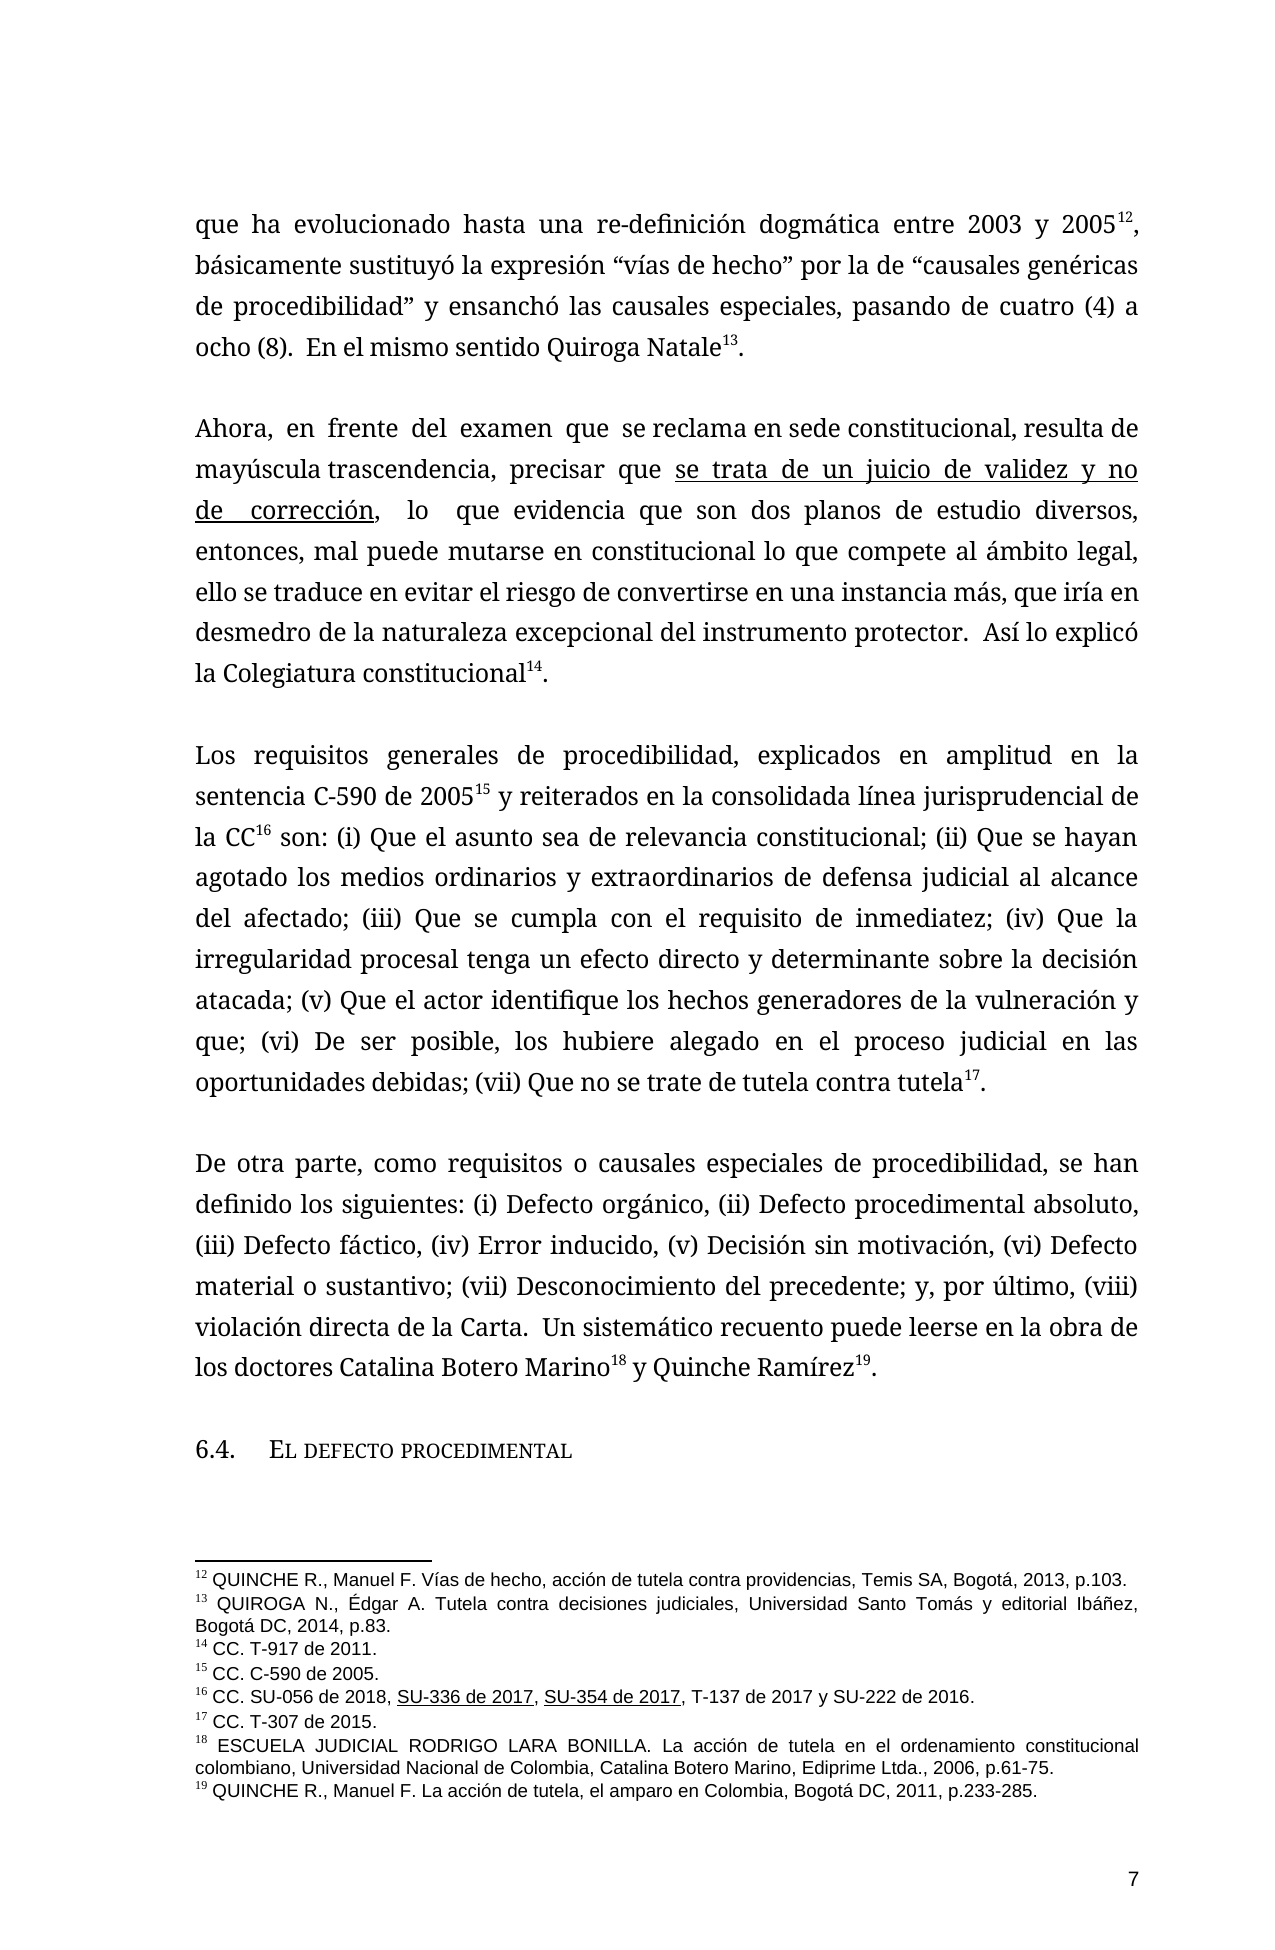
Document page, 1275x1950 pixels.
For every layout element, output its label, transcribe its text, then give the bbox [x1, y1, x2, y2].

list El defecto procedimental [195, 1432, 1139, 1466]
text Ahora, en frente del examen que se reclama en sede constitucional, resulta de mayúscula trascendencia, precisar que se trata de un juicio de validez y no de corrección, lo que evidencia que son dos planos de estudio diversos, entonces, mal puede mutarse en constitucional lo que compete al ámbito legal, ello se traduce en evitar el riesgo de convertirse en una instancia más, que iría en desmedro de la naturaleza excepcional del instrumento protector. Así lo explicó la Colegiatura constitucional. [195, 411, 1139, 690]
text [195, 207, 1139, 363]
text De otra parte, como requisitos o causales especiales de procedibilidad, se han definido los siguientes: (i) Defecto orgánico, (ii) Defecto procedimental absoluto, (iii) Defecto fáctico, (iv) Error inducido, (v) Decisión sin motivación, (vi) Defecto material o sustantivo; (vii) Desconocimiento del precedente; y, por último, (viii) violación directa de la Carta. Un sistemático recuento puede leerse en la obra de los doctores Catalina Botero Marino y Quinche Ramírez. [195, 1146, 1139, 1384]
text Los requisitos generales de procedibilidad, explicados en amplitud en la sentencia C-590 de 2005 y reiterados en la consolidada línea jurisprudencial de la CC son: (i) Que el asunto sea de relevancia constitucional; (ii) Que se hayan agotado los medios ordinarios y extraordinarios de defensa judicial al alcance del afectado; (iii) Que se cumpla con el requisito de inmediatez; (iv) Que la irregularidad procesal tenga un efecto directo y determinante sobre la decisión atacada; (v) Que el actor identifique los hechos generadores de la vulneración y que; (vi) De ser posible, los hubiere alegado en el proceso judicial en las oportunidades debidas; (vii) Que no se trate de tutela contra tutela. [195, 738, 1139, 1098]
